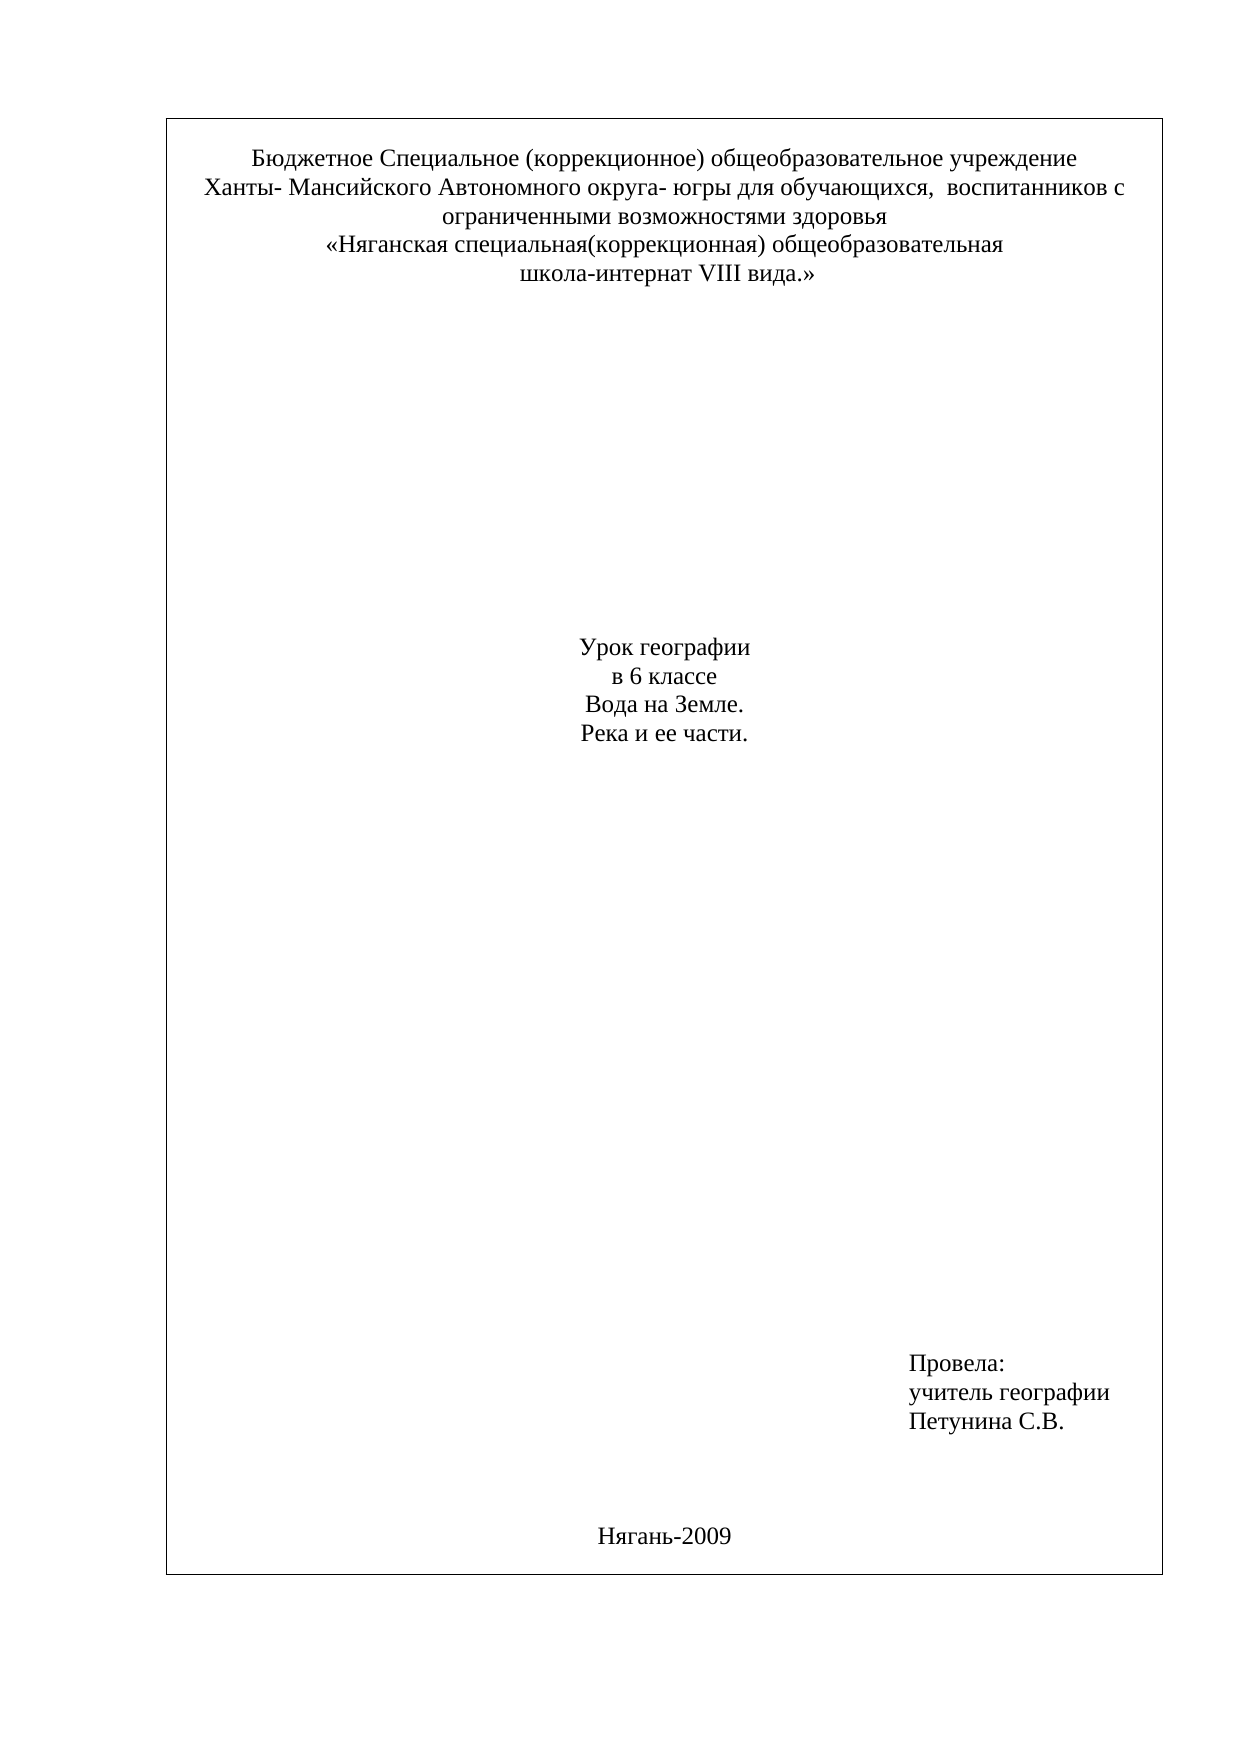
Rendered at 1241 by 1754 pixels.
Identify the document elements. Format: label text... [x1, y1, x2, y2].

table_header Бюджетное Специальное (коррекционное) общеобразовательное учреждение Ханты- Мансийского Автономного округа- югры для обучающихся, воспитанников с ограниченными возможностями здоровья «Няганская специальная(коррекционная) общеобразовательная школа-интернат VIII вида.» Урок географии в 6 классе Вода на Земле. Река и ее части. Провела: учитель географии Петунина С.В. Нягань-2009 [167, 119, 1162, 1574]
